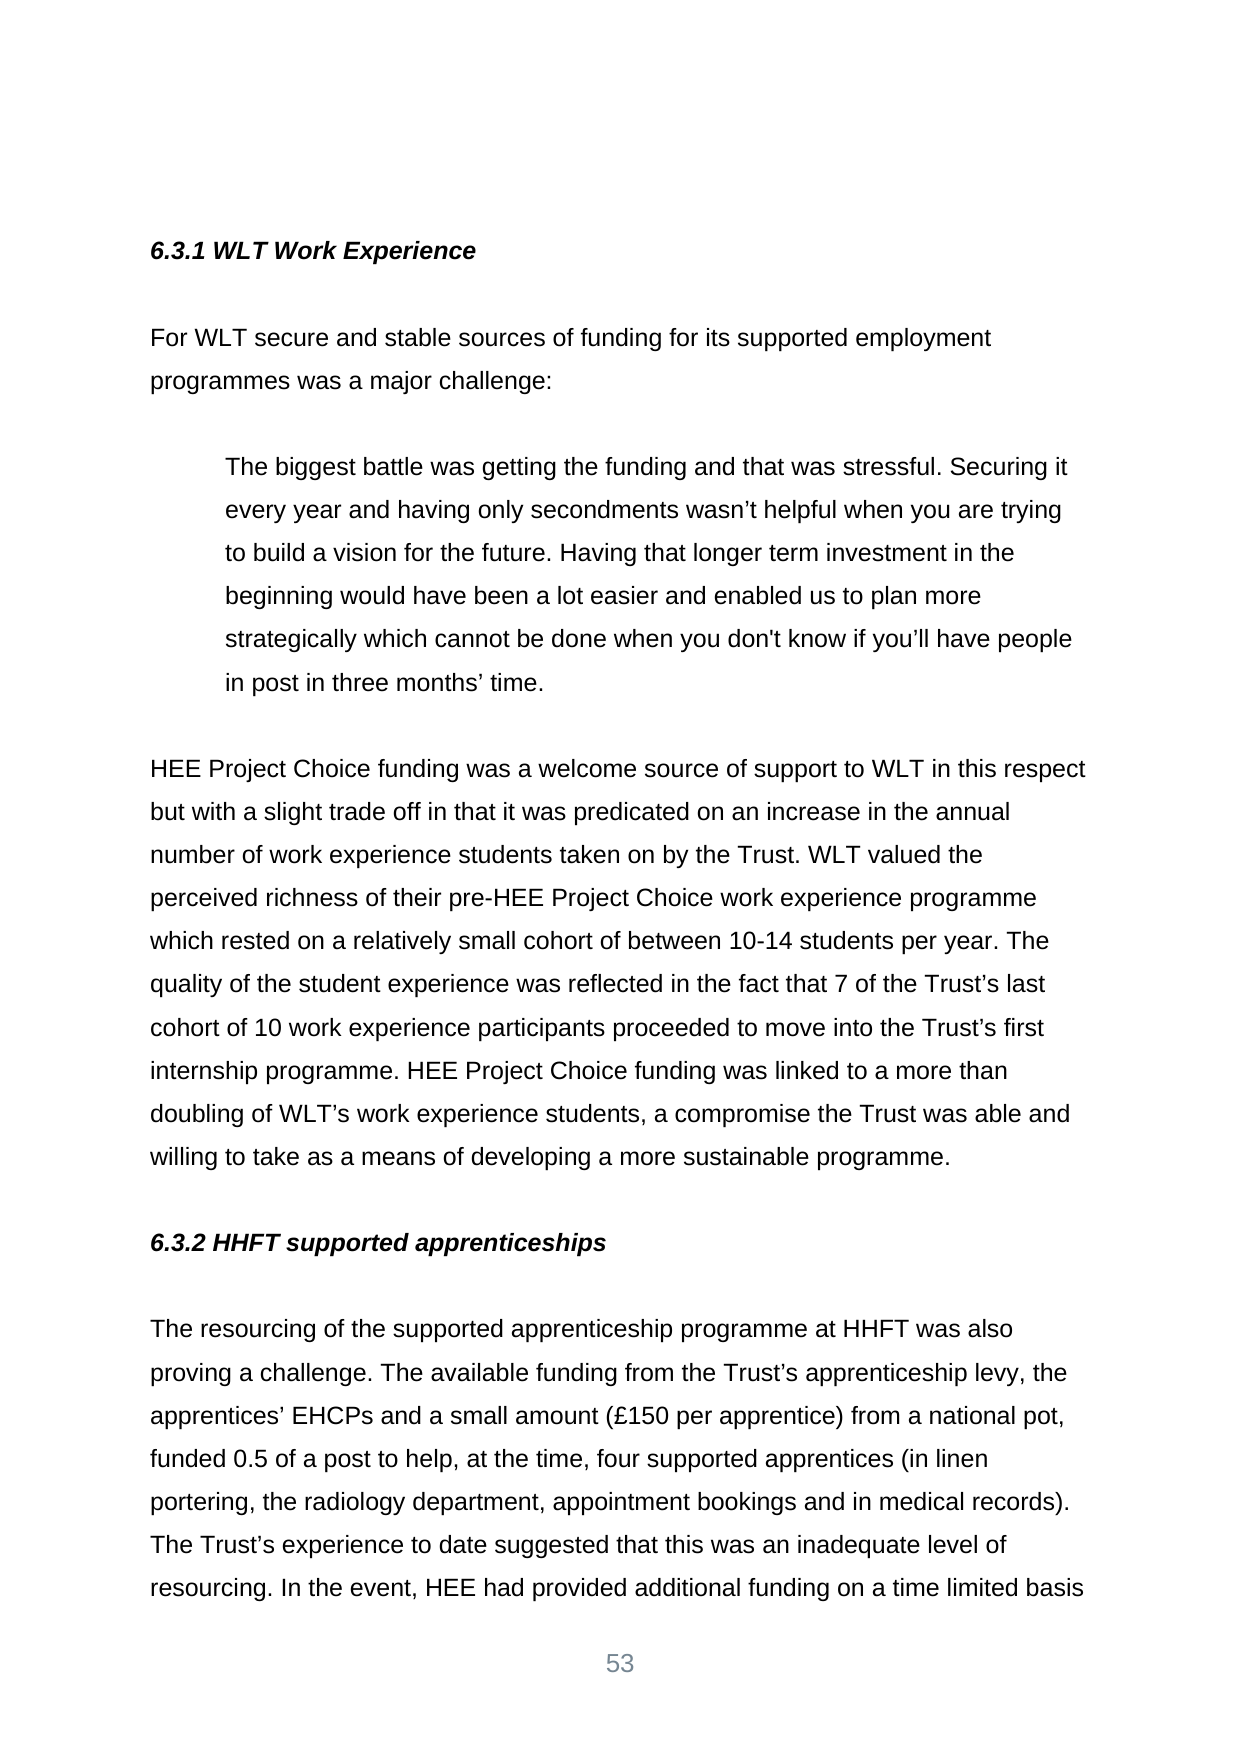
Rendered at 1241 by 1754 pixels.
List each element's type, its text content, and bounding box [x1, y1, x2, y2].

text 6.3.2 HHFT supported apprenticeships [150, 1228, 1090, 1257]
text The biggest battle was getting the funding and that was stressful. Securing it every year and having only secondments wasn’t helpful when you are trying to build a vision for the future. Having that longer term investment in the beginning would have been a lot easier and enabled us to plan more strategically which cannot be done when you don't know if you’ll have people in post in three months’ time. [225, 452, 1090, 696]
text For WLT secure and stable sources of funding for its supported employment programmes was a major challenge: [150, 322, 1090, 394]
text 6.3.1 WLT Work Experience [150, 236, 1090, 265]
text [150, 1314, 1090, 1602]
text HEE Project Choice funding was a welcome source of support to WLT in this respect but with a slight trade off in that it was predicated on an increase in the annual number of work experience students taken on by the Trust. WLT valued the perceived richness of their pre-HEE Project Choice work experience programme which rested on a relatively small cohort of between 10-14 students per year. The quality of the student experience was reflected in the fact that 7 of the Trust’s last cohort of 10 work experience participants proceeded to move into the Trust’s first internship programme. HEE Project Choice funding was linked to a more than doubling of WLT’s work experience students, a compromise the Trust was able and willing to take as a means of developing a more sustainable programme. [150, 754, 1090, 1171]
